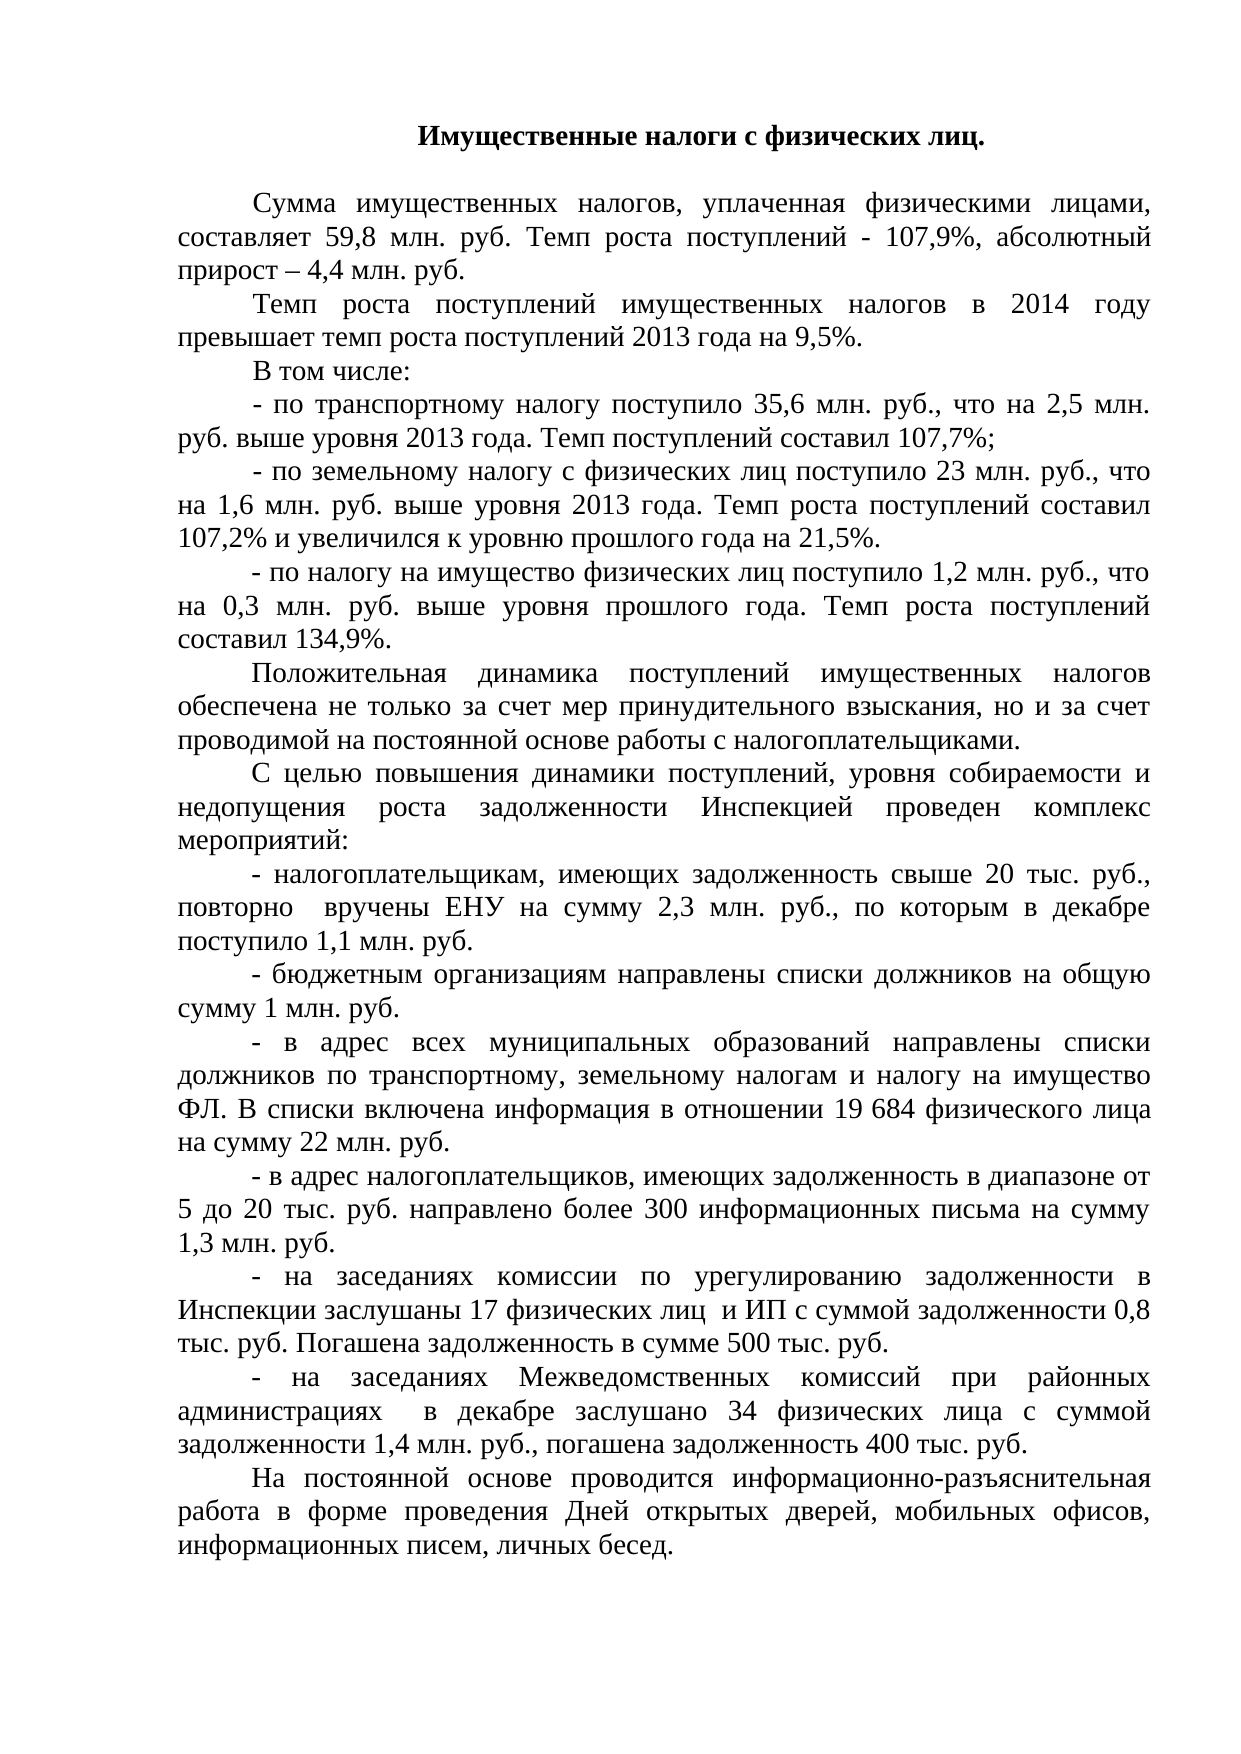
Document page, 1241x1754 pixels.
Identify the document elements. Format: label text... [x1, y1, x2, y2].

text На постоянной основе проводится информационно-разъяснительная работа в форме проведения Дней открытых дверей, мобильных офисов, информационных писем, личных бесед. [177, 1460, 1152, 1560]
text - по транспортному налогу поступило 35,6 млн. руб., что на 2,5 млн. руб. выше уровня 2013 года. Темп поступлений составил 107,7%; [177, 386, 1152, 453]
text Имущественные налоги с физических лиц. [177, 118, 1152, 152]
text - в адрес налогоплательщиков, имеющих задолженность в диапазоне от 5 до 20 тыс. руб. направлено более 300 информационных письма на сумму 1,3 млн. руб. [177, 1158, 1152, 1258]
text - на заседаниях комиссии по урегулированию задолженности в Инспекции заслушаны 17 физических лиц и ИП с суммой задолженности 0,8 тыс. руб. Погашена задолженность в сумме 500 тыс. руб. [177, 1258, 1152, 1359]
text Темп роста поступлений имущественных налогов в 2014 году превышает темп роста поступлений 2013 года на 9,5%. [177, 286, 1152, 353]
text - по налогу на имущество физических лиц поступило 1,2 млн. руб., что на 0,3 млн. руб. выше уровня прошлого года. Темп роста поступлений составил 134,9%. [177, 554, 1152, 655]
text Сумма имущественных налогов, уплаченная физическими лицами, составляет 59,8 млн. руб. Темп роста поступлений - 107,9%, абсолютный прирост – 4,4 млн. руб. [177, 185, 1152, 286]
text В том числе: [177, 353, 1152, 386]
text - бюджетным организациям направлены списки должников на общую сумму 1 млн. руб. [177, 957, 1152, 1024]
text - в адрес всех муниципальных образований направлены списки должников по транспортному, земельному налогам и налогу на имущество ФЛ. В списки включена информация в отношении 19 684 физического лица на сумму 22 млн. руб. [177, 1024, 1152, 1158]
text - по земельному налогу с физических лиц поступило 23 млн. руб., что на 1,6 млн. руб. выше уровня 2013 года. Темп роста поступлений составил 107,2% и увеличился к уровню прошлого года на 21,5%. [177, 453, 1152, 554]
text С целью повышения динамики поступлений, уровня собираемости и недопущения роста задолженности Инспекцией проведен комплекс мероприятий: [177, 755, 1152, 856]
text - налогоплательщикам, имеющих задолженность свыше 20 тыс. руб., повторно вручены ЕНУ на сумму 2,3 млн. руб., по которым в декабре поступило 1,1 млн. руб. [177, 856, 1152, 957]
text Положительная динамика поступлений имущественных налогов обеспечена не только за счет мер принудительного взыскания, но и за счет проводимой на постоянной основе работы с налогоплательщиками. [177, 655, 1152, 755]
text - на заседаниях Межведомственных комиссий при районных администрациях в декабре заслушано 34 физических лица с суммой задолженности 1,4 млн. руб., погашена задолженность 400 тыс. руб. [177, 1359, 1152, 1460]
